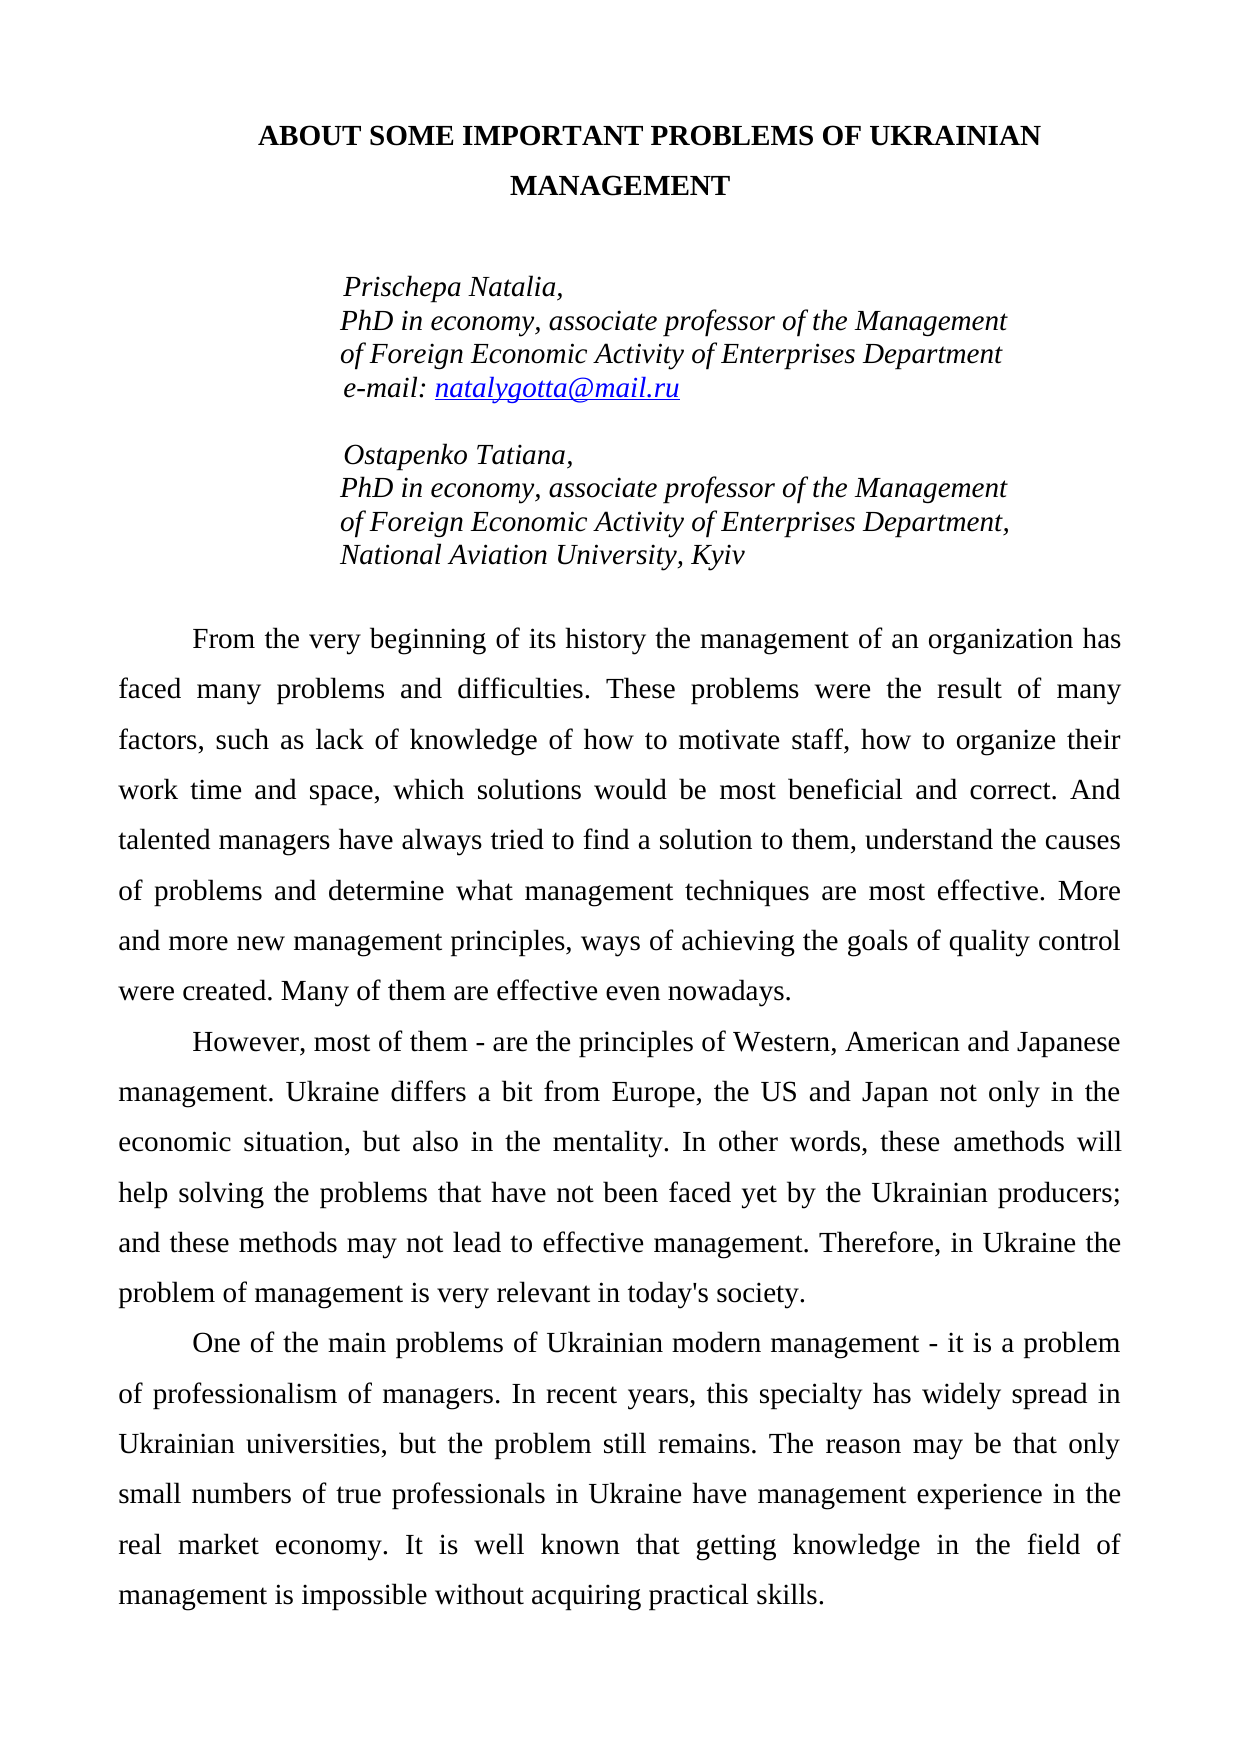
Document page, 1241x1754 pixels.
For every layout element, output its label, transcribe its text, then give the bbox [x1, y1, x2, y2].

text of Foreign Economic Activity of Enterprises Department, [118, 504, 1122, 537]
text ABOUT SOME IMPORTANT PROBLEMS OF UKRAINIAN MANAGEMENT [118, 118, 1122, 202]
text One of the main problems of Ukrainian modern management - it is a problem of professionalism of managers. In recent years, this specialty has widely spread in Ukrainian universities, but the problem still remains. The reason may be that only small numbers of true professionals in Ukraine have management experience in the real market economy. It is well known that getting knowledge in the field of management is impossible without acquiring practical skills. [118, 1326, 1122, 1611]
text From the very beginning of its history the management of an organization has faced many problems and difficulties. These problems were the result of many factors, such as lack of knowledge of how to motivate staff, how to organize their work time and space, which solutions would be most beneficial and correct. And talented managers have always tried to find a solution to them, understand the causes of problems and determine what management techniques are most effective. More and more new management principles, ways of achieving the goals of quality control were created. Many of them are effective even nowadays. [118, 621, 1122, 1007]
text e-mail: natalygotta@mail.ru [343, 370, 1122, 403]
text PhD in economy, associate professor of the Management [118, 303, 1122, 336]
text PhD in economy, associate professor of the Management [118, 470, 1122, 504]
text National Aviation University, Kyiv [118, 537, 1122, 571]
text Ostapenko Tatiana, [343, 437, 1122, 470]
text of Foreign Economic Activity of Enterprises Department [118, 336, 1122, 370]
text Prischepa Natalia, [343, 269, 1122, 303]
text However, most of them - are the principles of Western, American and Japanese management. Ukraine differs a bit from Europe, the US and Japan not only in the economic situation, but also in the mentality. In other words, these аmethods will help solving the problems that have not been faced yet by the Ukrainian producers; and these methods may not lead to effective management. Therefore, in Ukraine the problem of management is very relevant in today's society. [118, 1024, 1122, 1309]
